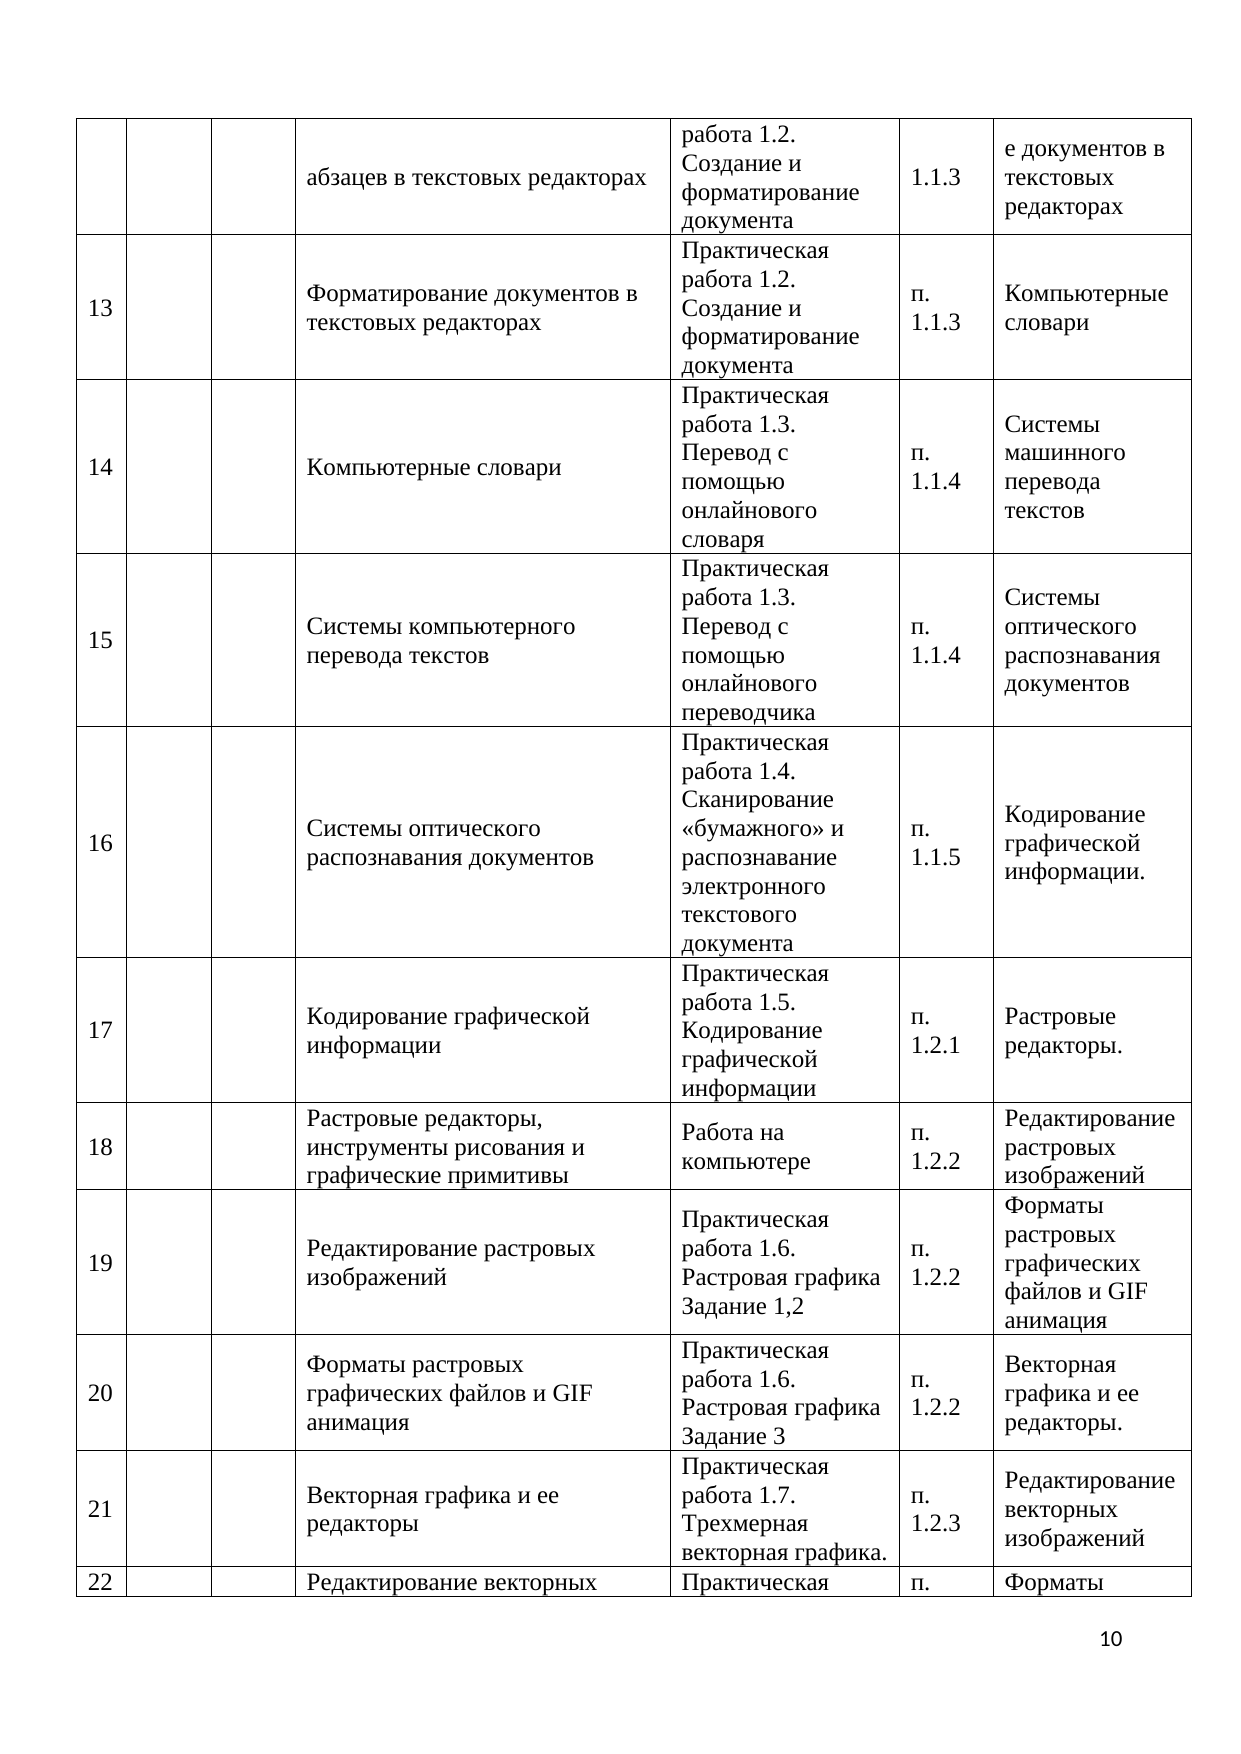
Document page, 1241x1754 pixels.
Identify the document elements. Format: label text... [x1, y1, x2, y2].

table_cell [671, 119, 899, 234]
table_cell 20 [77, 1335, 126, 1450]
table_cell [212, 380, 295, 552]
table_cell Практическая работа 1.6. Растровая графика Задание 3 [671, 1335, 899, 1450]
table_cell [671, 1567, 899, 1596]
table_cell п. 1.2.3 [900, 1451, 993, 1566]
table_cell п. 1.2.1 [900, 958, 993, 1102]
table_cell [212, 1335, 295, 1450]
table_cell Редактирование векторных изображений [994, 1451, 1191, 1566]
table_cell Практическая работа 1.2. Создание и форматирование документа [671, 235, 899, 379]
table_cell Практическая работа 1.3. Перевод с помощью онлайнового переводчика [671, 554, 899, 726]
table_cell п. 1.1.3 [900, 235, 993, 379]
table_cell п. 1.1.4 [900, 380, 993, 552]
table_cell [127, 119, 211, 234]
table_cell Редактирование растровых изображений [994, 1103, 1191, 1189]
table_cell Системы компьютерного перевода текстов [296, 554, 670, 726]
table_cell Редактирование растровых изображений [296, 1190, 670, 1334]
table_cell 19 [77, 1190, 126, 1334]
table_cell [212, 1567, 295, 1596]
table_cell Практическая работа 1.5. Кодирование графической информации [671, 958, 899, 1102]
table_cell 15 [77, 554, 126, 726]
table_cell Практическая работа 1.4. Сканирование «бумажного» и распознавание электронного текстового документа [671, 727, 899, 957]
table_cell [127, 1451, 211, 1566]
table_cell [212, 235, 295, 379]
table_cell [994, 119, 1191, 234]
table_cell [296, 119, 670, 234]
table_cell [212, 1103, 295, 1189]
table_cell Векторная графика и ее редакторы. [994, 1335, 1191, 1450]
table_cell п. 1.1.3 [900, 119, 993, 234]
table_cell Системы машинного перевода текстов [994, 380, 1191, 552]
table_cell Практическая работа 1.7. Трехмерная векторная графика. [671, 1451, 899, 1566]
table_cell [212, 958, 295, 1102]
table_cell [212, 554, 295, 726]
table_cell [994, 1567, 1191, 1596]
table_cell [212, 1190, 295, 1334]
table_cell п. 1.2.3 [900, 1567, 993, 1596]
table_cell Форматирование документов в текстовых редакторах [296, 235, 670, 379]
table_cell [127, 554, 211, 726]
table_cell п. 1.1.4 [900, 554, 993, 726]
table_cell [212, 1451, 295, 1566]
table_cell Растровые редакторы, инструменты рисования и графические примитивы [296, 1103, 670, 1189]
table_cell Компьютерные словари [994, 235, 1191, 379]
table_cell 18 [77, 1103, 126, 1189]
table_cell п. 1.1.5 [900, 727, 993, 957]
table_cell 14 [77, 380, 126, 552]
table_cell Кодирование графической информации [296, 958, 670, 1102]
table_cell Растровые редакторы. [994, 958, 1191, 1102]
table_cell Векторная графика и ее редакторы [296, 1451, 670, 1566]
table_cell [127, 235, 211, 379]
table_cell 22 [77, 1567, 126, 1596]
table_cell п. 1.2.2 [900, 1103, 993, 1189]
table_cell п. 1.2.2 [900, 1190, 993, 1334]
table_cell [127, 1335, 211, 1450]
table_cell [212, 119, 295, 234]
table_cell 17 [77, 958, 126, 1102]
table_cell [127, 727, 211, 957]
table_cell [127, 380, 211, 552]
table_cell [296, 1567, 670, 1596]
table_cell [127, 1567, 211, 1596]
table_cell 21 [77, 1451, 126, 1566]
table_cell Системы оптического распознавания документов [296, 727, 670, 957]
table_cell 13 [77, 235, 126, 379]
table_cell [127, 1190, 211, 1334]
table_cell 16 [77, 727, 126, 957]
table_cell [127, 1103, 211, 1189]
table_cell Форматы растровых графических файлов и GIF анимация [994, 1190, 1191, 1334]
table_cell [212, 727, 295, 957]
table_cell Системы оптического распознавания документов. [994, 554, 1191, 726]
table_cell Кодирование графической информации. [994, 727, 1191, 957]
table_cell 12 [77, 119, 126, 234]
table_cell [127, 958, 211, 1102]
table_cell Практическая работа 1.6. Растровая графика Задание 1,2 [671, 1190, 899, 1334]
table_cell Форматы растровых графических файлов и GIF анимация [296, 1335, 670, 1450]
table_cell Компьютерные словари [296, 380, 670, 552]
table_cell п. 1.2.2 [900, 1335, 993, 1450]
table_cell Работа на компьютере [671, 1103, 899, 1189]
table_cell Практическая работа 1.3. Перевод с помощью онлайнового словаря [671, 380, 899, 552]
